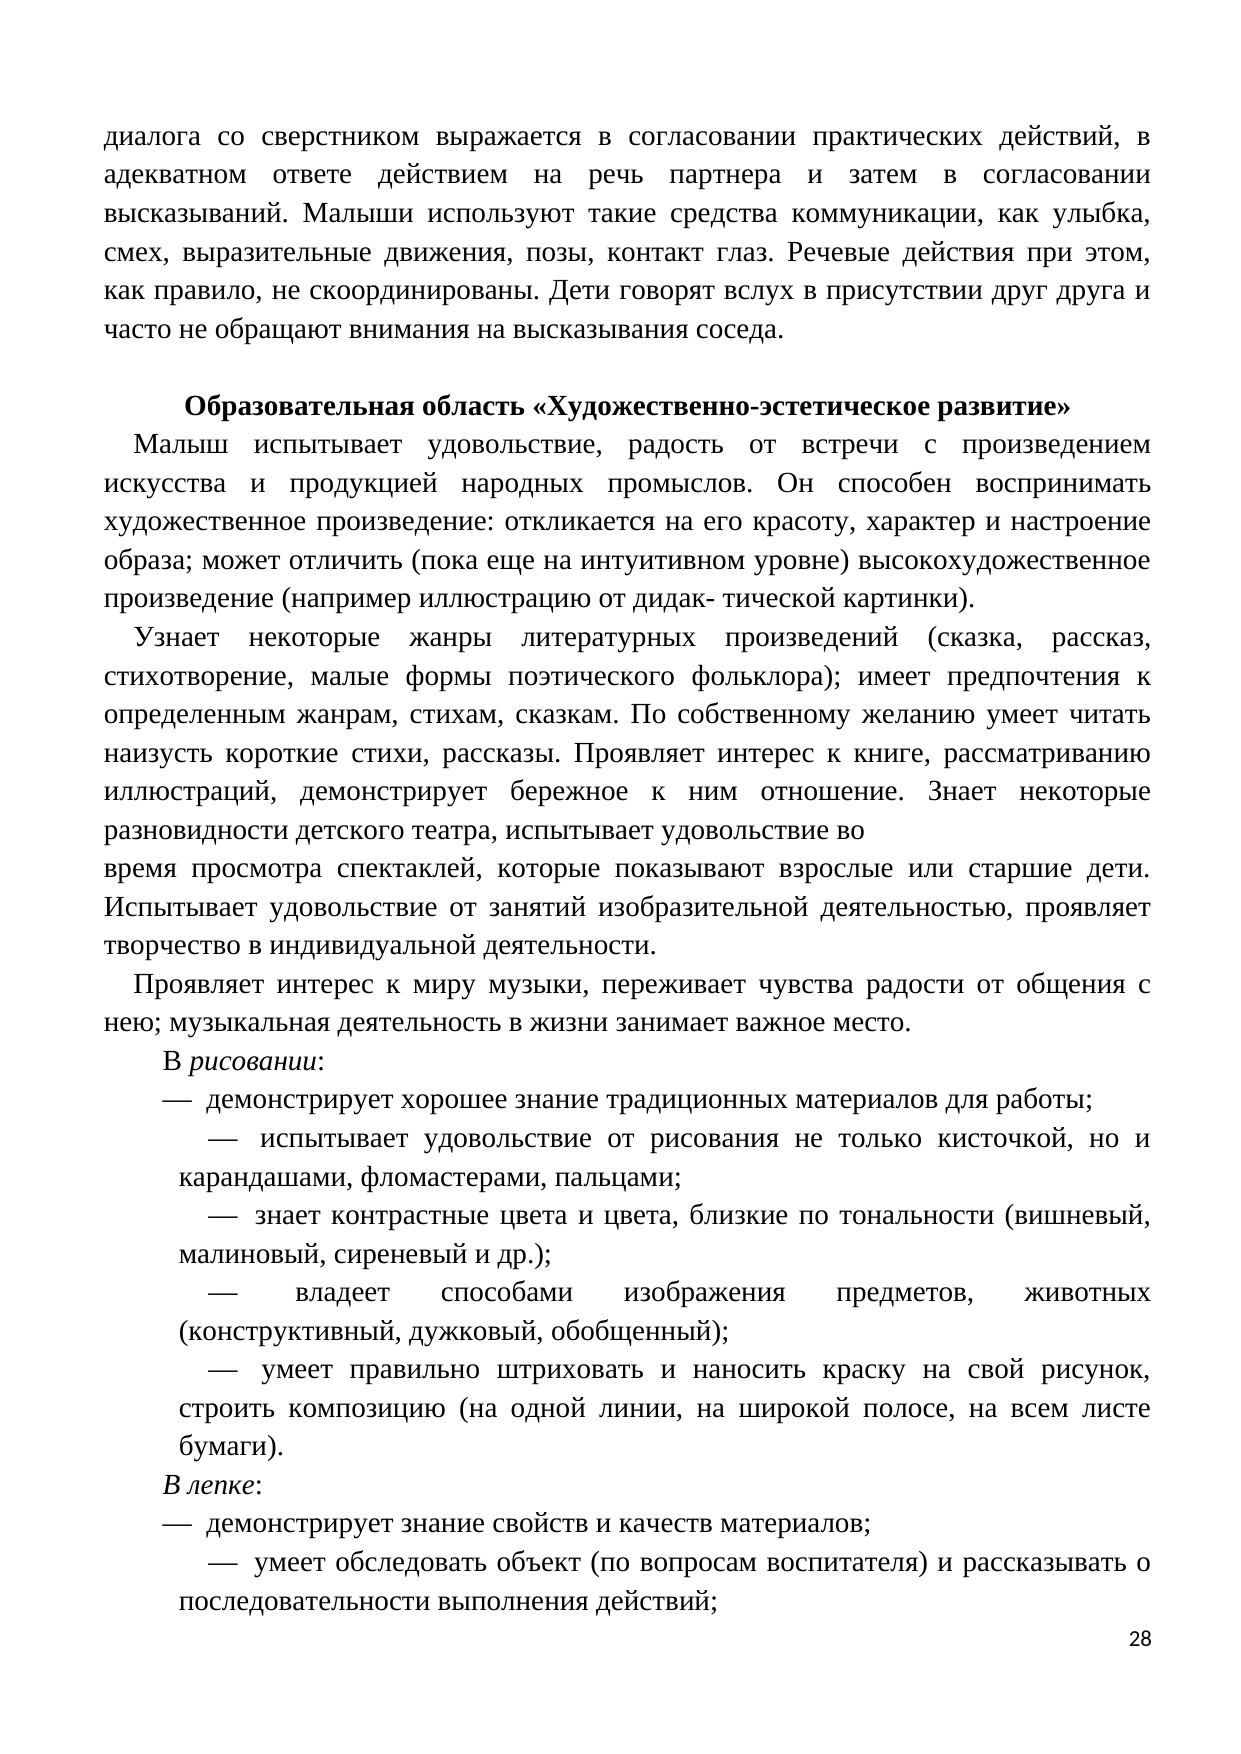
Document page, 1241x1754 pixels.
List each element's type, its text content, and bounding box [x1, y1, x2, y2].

list демонстрирует хорошее знание традиционных материалов для работы; [133, 1082, 1152, 1115]
list демонстрирует знание свойств и качеств материалов; [133, 1506, 1152, 1539]
text Проявляет интерес к миру музыки, переживает чувства радости от общения с нею; музыкальная деятельность в жизни занимает важное место. [103, 966, 1152, 1038]
text Узнает некоторые жанры литературных произведений (сказка, рассказ, стихотворение, малые формы поэтического фольклора); имеет предпочтения к определенным жанрам, стихам, сказкам. По собственному желанию умеет читать наизусть короткие стихи, рассказы. Проявляет интерес к книге, рассматриванию иллюстраций, демонстрирует бережное к ним отношение. Знает некоторые разновидности детского театра, испытывает удовольствие во [103, 619, 1152, 845]
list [103, 118, 1152, 344]
list умеет обследовать объект (по вопросам воспитателя) и рассказывать о последовательности выполнения действий; [178, 1544, 1152, 1616]
text Образовательная область «Художественно-эстетическое развитие» [103, 388, 1152, 421]
list владеет способами изображения предметов, животных (конструктивный, дужковый, обобщенный); [178, 1274, 1152, 1346]
list знает контрастные цвета и цвета, близкие по тональности (вишневый, малиновый, сиреневый и др.); [178, 1197, 1152, 1269]
list рисовании: [133, 1043, 1152, 1077]
list испытывает удовольствие от рисования не только кисточкой, но и карандашами, фломастерами, пальцами; [178, 1120, 1152, 1192]
text Малыш испытывает удовольствие, радость от встречи с произведением искусства и продукцией народных промыслов. Он способен воспринимать художественное произведение: откликается на его красоту, характер и настроение образа; может отличить (пока еще на интуитивном уровне) высокохудожественное произведение (например иллюстрацию от дидак- тической картинки). [103, 426, 1152, 614]
list умеет правильно штриховать и наносить краску на свой рисунок, строить композицию (на одной линии, на широкой полосе, на всем листе бумаги). [178, 1351, 1152, 1462]
list лепке: [133, 1467, 1152, 1501]
text время просмотра спектаклей, которые показывают взрослые или старшие дети. Испытывает удовольствие от занятий изобразительной деятельностью, проявляет творчество в индивидуальной деятельности. [103, 850, 1152, 961]
